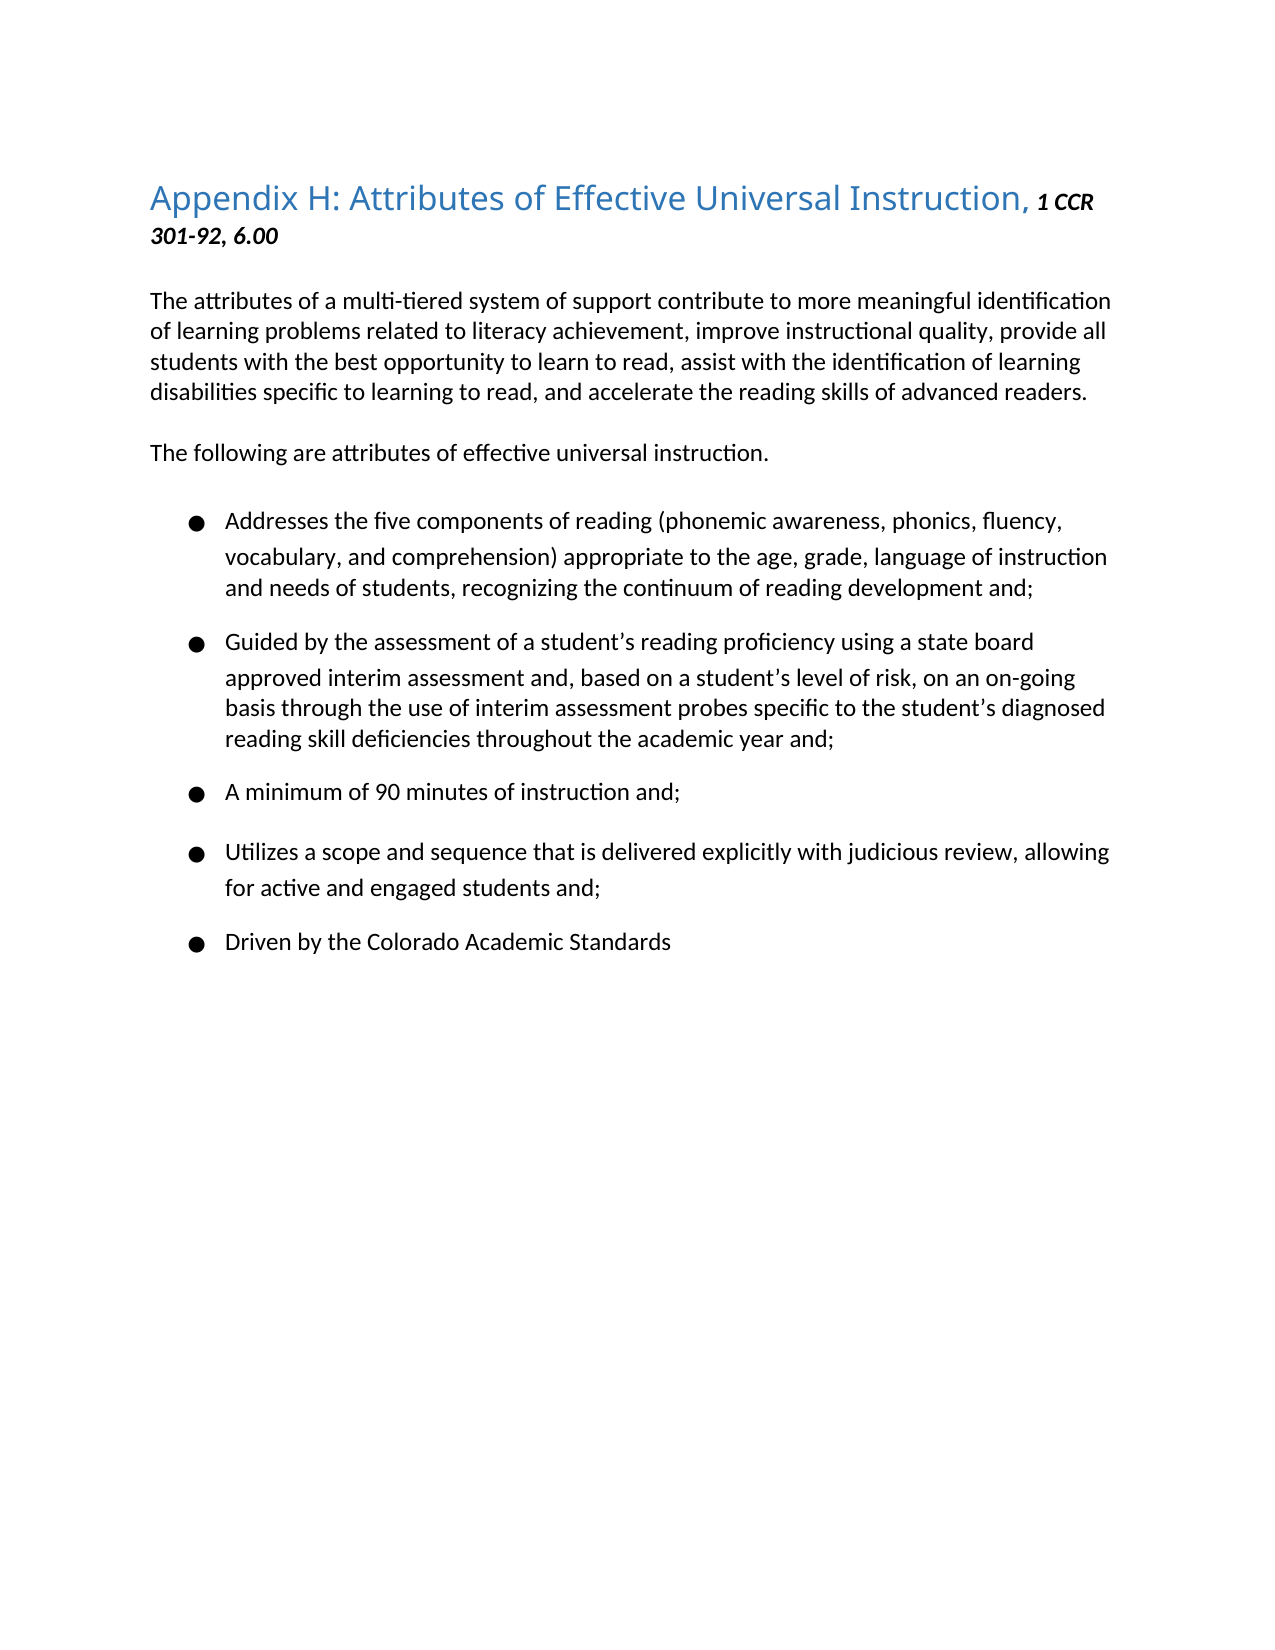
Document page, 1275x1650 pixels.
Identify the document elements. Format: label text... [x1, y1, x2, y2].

list Driven by the Colorado Academic Standards [187, 919, 1125, 962]
subtitle Appendix H: Attributes of Effective Universal Instruction, 1 CCR 301-92, 6.00 [150, 175, 1125, 251]
list A minimum of 90 minutes of instruction and; [187, 770, 1125, 813]
list Utilizes a scope and sequence that is delivered explicitly with judicious review, allowing for active and engaged students and; [187, 829, 1125, 903]
list Addresses the five components of reading (phonemic awareness, phonics, fluency, vocabulary, and comprehension) appropriate to the age, grade, language of instruction and needs of students, recognizing the continuum of reading development and; [187, 499, 1125, 602]
text The following are attributes of effective universal instruction. [150, 438, 1125, 468]
list Guided by the assessment of a student’s reading proficiency using a state board approved interim assessment and, based on a student’s level of risk, on an on-going basis through the use of interim assessment probes specific to the student’s diagnosed reading skill deficiencies throughout the academic year and; [187, 619, 1125, 753]
text The attributes of a multi-tiered system of support contribute to more meaningful identification of learning problems related to literacy achievement, improve instructional quality, provide all students with the best opportunity to learn to read, assist with the identification of learning disabilities specific to learning to read, and accelerate the reading skills of advanced readers. [150, 285, 1125, 407]
